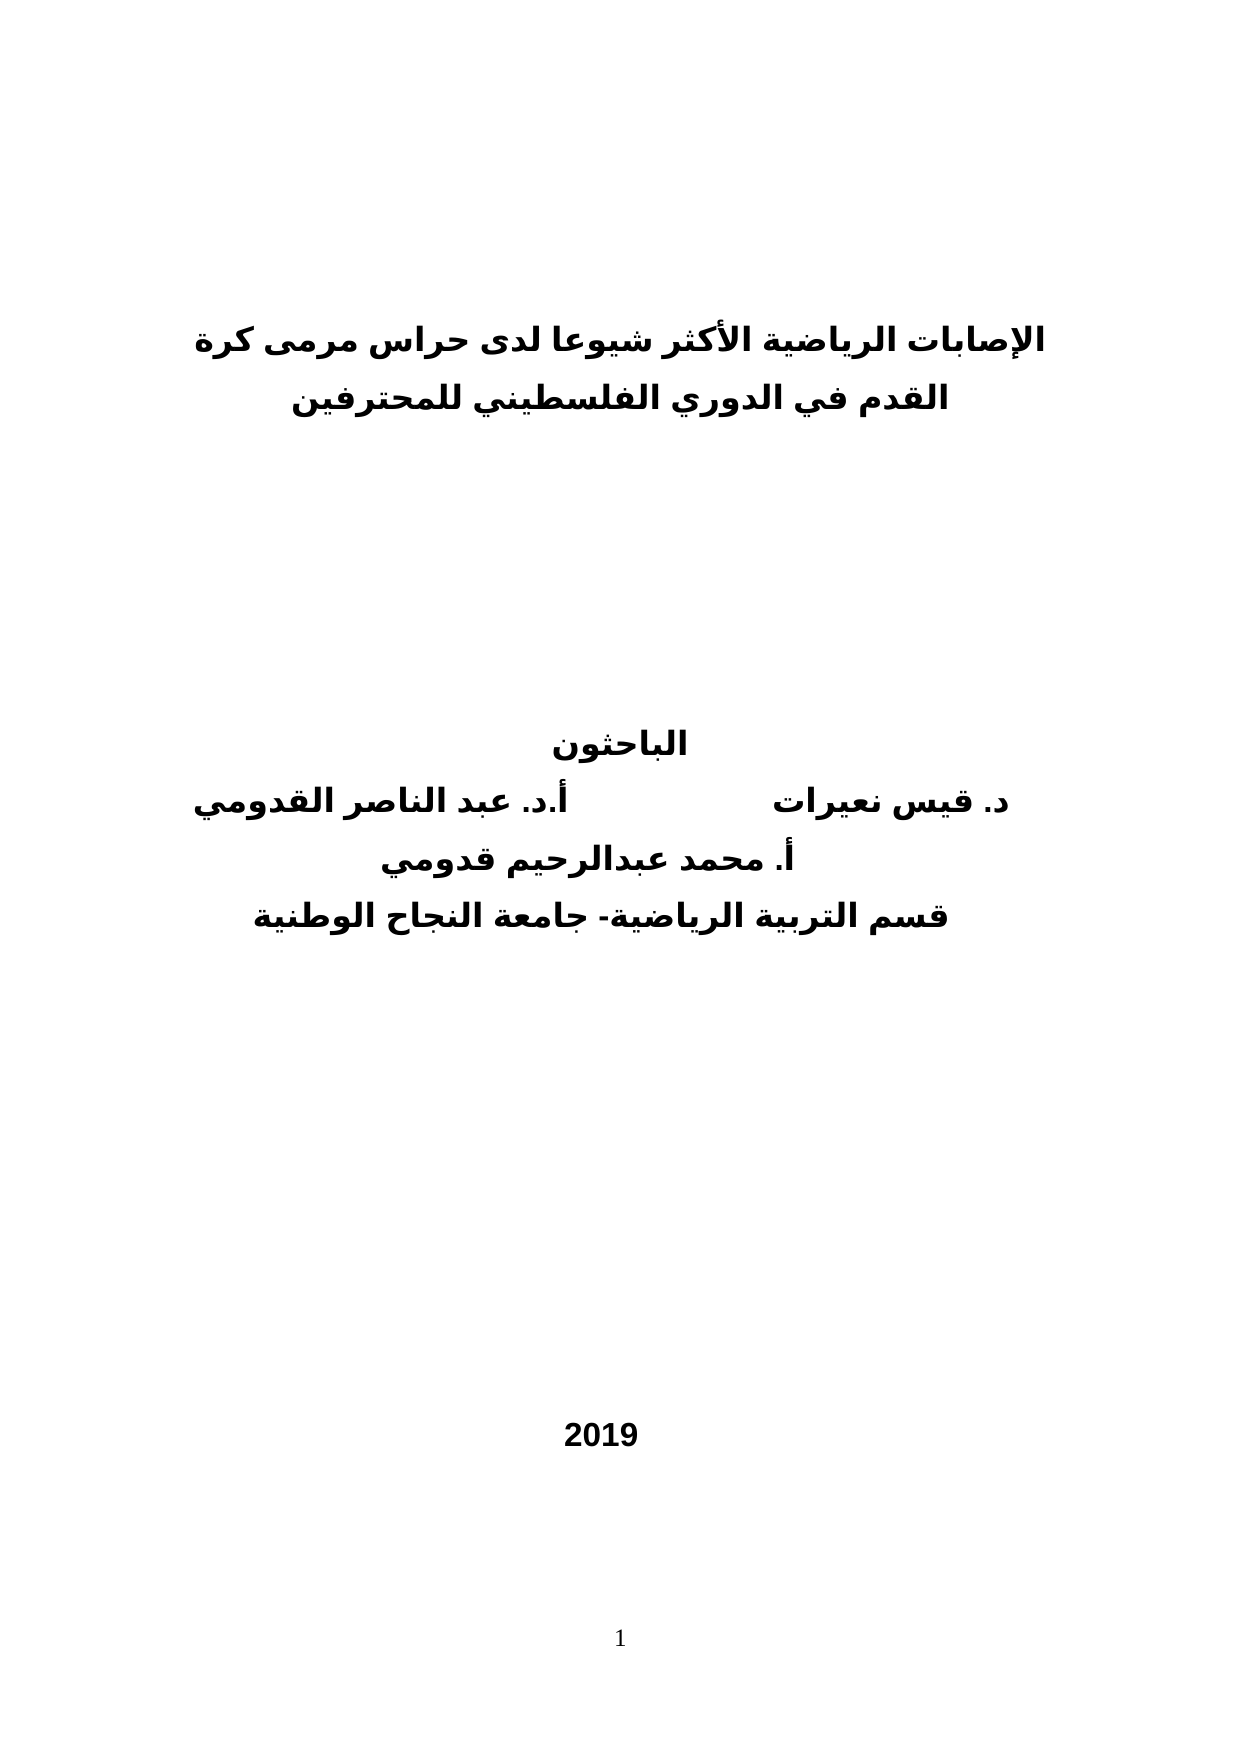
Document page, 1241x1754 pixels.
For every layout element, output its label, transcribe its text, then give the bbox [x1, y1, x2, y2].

text د. قيس نعيرات أ.د. عبد الناصر القدومي [148, 781, 1055, 820]
text 2019 [148, 1415, 1055, 1453]
text الإصابات الرياضية الأكثر شيوعا لدى حراس مرمى كرة القدم في الدوري الفلسطيني للمحترفين [148, 320, 1093, 416]
text الباحثون [148, 724, 1093, 762]
text قسم التربية الرياضية- جامعة النجاح الوطنية [148, 896, 1055, 935]
text أ. محمد عبدالرحيم قدومي [148, 839, 1055, 877]
